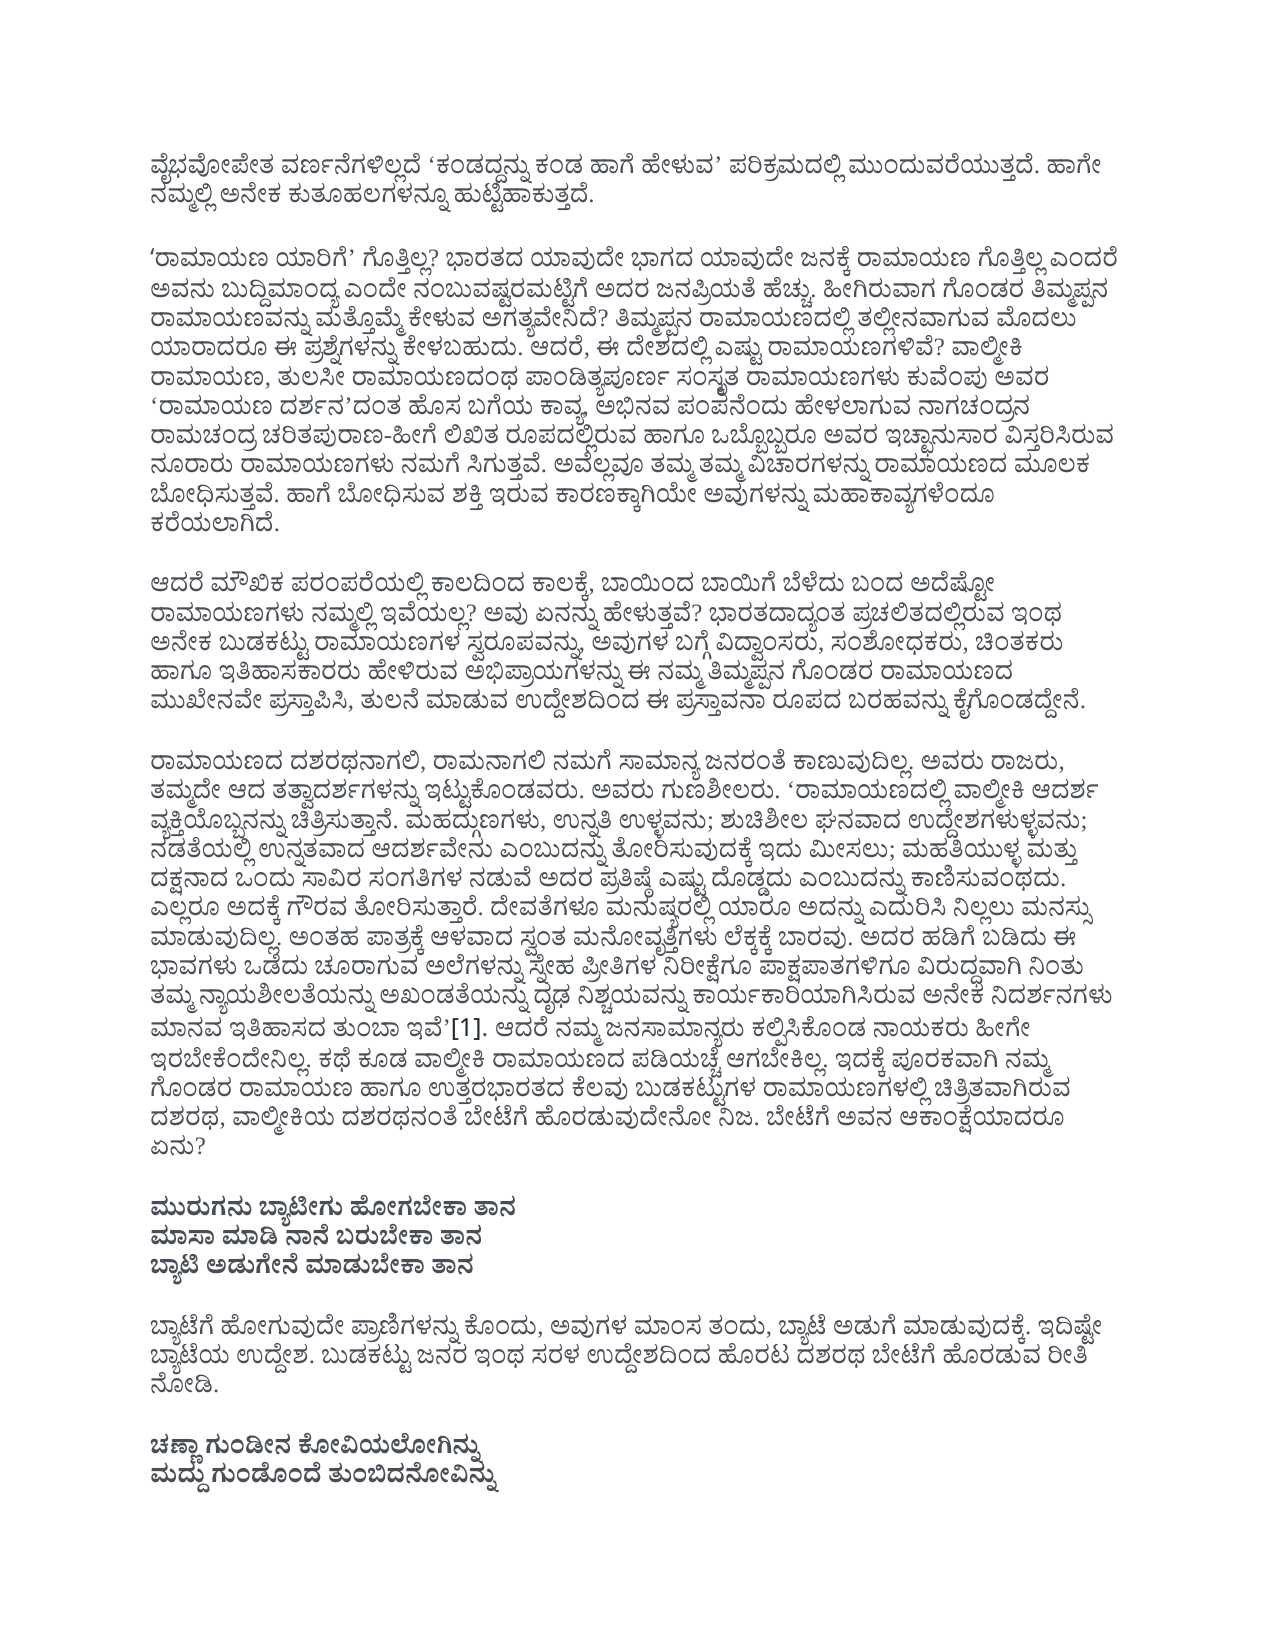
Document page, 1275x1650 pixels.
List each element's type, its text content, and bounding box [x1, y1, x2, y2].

text ‘ರಾಮಾಯಣ ಯಾರಿಗೆ’ ಗೊತ್ತಿಲ್ಲ? ಭಾರತದ ಯಾವುದೇ ಭಾಗದ ಯಾವುದೇ ಜನಕ್ಕೆ ರಾಮಾಯಣ ಗೊತ್ತಿಲ್ಲ ಎಂದರೆ ಅವನು ಬುದ್ದಿಮಾಂದ್ಯ ಎಂದೇ ನಂಬುವಷ್ಟರಮಟ್ಟಿಗೆ ಅದರ ಜನಪ್ರಿಯತೆ ಹೆಚ್ಚು. ಹೀಗಿರುವಾಗ ಗೊಂಡರ ತಿಮ್ಮಪ್ಪನ ರಾಮಾಯಣವನ್ನು ಮತ್ತೊಮ್ಮೆ ಕೇಳುವ ಅಗತ್ಯವೇನಿದೆ? ತಿಮ್ಮಪ್ಪನ ರಾಮಾಯಣದಲ್ಲಿ ತಲ್ಲೀನವಾಗುವ ಮೊದಲು ಯಾರಾದರೂ ಈ ಪ್ರಶ್ನೆಗಳನ್ನು ಕೇಳಬಹುದು. ಆದರೆ, ಈ ದೇಶದಲ್ಲಿ ಎಷ್ಟು ರಾಮಾಯಣಗಳಿವೆ? ವಾಲ್ಮೀಕಿ ರಾಮಾಯಣ, ತುಲಸೀ ರಾಮಾಯಣದಂಥ ಪಾಂಡಿತ್ಯಪೂರ್ಣ ಸಂಸ್ಕೃತ ರಾಮಾಯಣಗಳು ಕುವೆಂಪು ಅವರ ‘ರಾಮಾಯಣ ದರ್ಶನ’ದಂತ ಹೊಸ ಬಗೆಯ ಕಾವ್ಯ, ಅಭಿನವ ಪಂಪನೆಂದು ಹೇಳಲಾಗುವ ನಾಗಚಂದ್ರನ ರಾಮಚಂದ್ರ ಚರಿತಪುರಾಣ-ಹೀಗೆ ಲಿಖಿತ ರೂಪದಲ್ಲಿರುವ ಹಾಗೂ ಒಬ್ಬೊಬ್ಬರೂ ಅವರ ಇಚ್ಛಾನುಸಾರ ವಿಸ್ತರಿಸಿರುವ ನೂರಾರು ರಾಮಾಯಣಗಳು ನಮಗೆ ಸಿಗುತ್ತವೆ. ಅವೆಲ್ಲವೂ ತಮ್ಮ ತಮ್ಮ ವಿಚಾರಗಳನ್ನು ರಾಮಾಯಣದ ಮೂಲಕ ಬೋಧಿಸುತ್ತವೆ. ಹಾಗೆ ಬೋಧಿಸುವ ಶಕ್ತಿ ಇರುವ ಕಾರಣಕ್ಕಾಗಿಯೇ ಅವುಗಳನ್ನು ಮಹಾಕಾವ್ಯಗಳೆಂದೂ ಕರೆಯಲಾಗಿದೆ. [150, 240, 1125, 537]
text ರಾಮಾಯಣದ ದಶರಥನಾಗಲಿ, ರಾಮನಾಗಲಿ ನಮಗೆ ಸಾಮಾನ್ಯ ಜನರಂತೆ ಕಾಣುವುದಿಲ್ಲ. ಅವರು ರಾಜರು, ತಮ್ಮದೇ ಆದ ತತ್ವಾದರ್ಶಗಳನ್ನು ಇಟ್ಟುಕೊಂಡವರು. ಅವರು ಗುಣಶೀಲರು. ‘ರಾಮಾಯಣದಲ್ಲಿ ವಾಲ್ಮೀಕಿ ಆದರ್ಶ ವ್ಯಕ್ತಿಯೊಬ್ಬನನ್ನು ಚಿತ್ರಿಸುತ್ತಾನೆ. ಮಹದ್ಗುಣಗಳು, ಉನ್ನತಿ ಉಳ್ಳವನು; ಶುಚಿಶೀಲ ಘನವಾದ ಉದ್ದೇಶಗಳುಳ್ಳವನು; ನಡತೆಯಲ್ಲಿ ಉನ್ನತವಾದ ಆದರ್ಶವೇನು ಎಂಬುದನ್ನು ತೋರಿಸುವುದಕ್ಕೆ ಇದು ಮೀಸಲು; ಮಹತಿಯುಳ್ಳ ಮತ್ತು ದಕ್ಷನಾದ ಒಂದು ಸಾವಿರ ಸಂಗತಿಗಳ ನಡುವೆ ಅದರ ಪ್ರತಿಷ್ಠೆ ಎಷ್ಟು ದೊಡ್ಡದು ಎಂಬುದನ್ನು ಕಾಣಿಸುವಂಥದು. ಎಲ್ಲರೂ ಅದಕ್ಕೆ ಗೌರವ ತೋರಿಸುತ್ತಾರೆ. ದೇವತೆಗಳೂ ಮನುಷ್ಯರಲ್ಲಿ ಯಾರೂ ಅದನ್ನು ಎದುರಿಸಿ ನಿಲ್ಲಲು ಮನಸ್ಸು ಮಾಡುವುದಿಲ್ಲ. ಅಂತಹ ಪಾತ್ರಕ್ಕೆ ಆಳವಾದ ಸ್ವಂತ ಮನೋವೃತ್ತಿಗಳು ಲೆಕ್ಕಕ್ಕೆ ಬಾರವು. ಅದರ ಹಡಿಗೆ ಬಡಿದು ಈ ಭಾವಗಳು ಒಡೆದು ಚೂರಾಗುವ ಅಲೆಗಳನ್ನು ಸ್ನೇಹ ಪ್ರೀತಿಗಳ ನಿರೀಕ್ಷೆಗೂ ಪಾಕ್ಷಪಾತಗಳಿಗೂ ವಿರುದ್ಧವಾಗಿ ನಿಂತು ತಮ್ಮ ನ್ಯಾಯಶೀಲತೆಯನ್ನು ಅಖಂಡತೆಯನ್ನು ದೃಢ ನಿಶ್ಚಯವನ್ನು ಕಾರ್ಯಕಾರಿಯಾಗಿಸಿರುವ ಅನೇಕ ನಿದರ್ಶನಗಳು ಮಾನವ ಇತಿಹಾಸದ ತುಂಬಾ ಇವೆ’[1]. ಆದರೆ ನಮ್ಮ ಜನಸಾಮಾನ್ಯರು ಕಲ್ಪಿಸಿಕೊಂಡ ನಾಯಕರು ಹೀಗೇ ಇರಬೇಕೆಂದೇನಿಲ್ಲ. ಕಥೆ ಕೂಡ ವಾಲ್ಮೀಕಿ ರಾಮಾಯಣದ ಪಡಿಯಚ್ಚೆ ಆಗಬೇಕಿಲ್ಲ. ಇದಕ್ಕೆ ಪೂರಕವಾಗಿ ನಮ್ಮ ಗೊಂಡರ ರಾಮಾಯಣ ಹಾಗೂ ಉತ್ತರಭಾರತದ ಕೆಲವು ಬುಡಕಟ್ಟುಗಳ ರಾಮಾಯಣಗಳಲ್ಲಿ ಚಿತ್ರಿತವಾಗಿರುವ ದಶರಥ, ವಾಲ್ಮೀಕಿಯ ದಶರಥನಂತೆ ಬೇಟೆಗೆ ಹೊರಡುವುದೇನೋ ನಿಜ. ಬೇಟೆಗೆ ಅವನ ಆಕಾಂಕ್ಷೆಯಾದರೂ ಏನು? [150, 746, 1125, 1161]
text ಆದರೆ ಮೌಖಿಕ ಪರಂಪರೆಯಲ್ಲಿ ಕಾಲದಿಂದ ಕಾಲಕ್ಕೆ, ಬಾಯಿಂದ ಬಾಯಿಗೆ ಬೆಳೆದು ಬಂದ ಅದೆಷ್ಟೋ ರಾಮಾಯಣಗಳು ನಮ್ಮಲ್ಲಿ ಇವೆಯಲ್ಲ? ಅವು ಏನನ್ನು ಹೇಳುತ್ತವೆ? ಭಾರತದಾದ್ಯಂತ ಪ್ರಚಲಿತದಲ್ಲಿರುವ ಇಂಥ ಅನೇಕ ಬುಡಕಟ್ಟು ರಾಮಾಯಣಗಳ ಸ್ವರೂಪವನ್ನು, ಅವುಗಳ ಬಗ್ಗೆ ವಿದ್ವಾಂಸರು, ಸಂಶೋಧಕರು, ಚಿಂತಕರು ಹಾಗೂ ಇತಿಹಾಸಕಾರರು ಹೇಳಿರುವ ಅಭಿಪ್ರಾಯಗಳನ್ನು ಈ ನಮ್ಮ ತಿಮ್ಮಪ್ಪನ ಗೊಂಡರ ರಾಮಾಯಣದ ಮುಖೇನವೇ ಪ್ರಸ್ತಾಪಿಸಿ, ತುಲನೆ ಮಾಡುವ ಉದ್ದೇಶದಿಂದ ಈ ಪ್ರಸ್ತಾವನಾ ರೂಪದ ಬರಹವನ್ನು ಕೈಗೊಂಡದ್ದೇನೆ. [150, 568, 1125, 715]
text ಬ್ಯಾಟೆಗೆ ಹೋಗುವುದೇ ಪ್ರಾಣಿಗಳನ್ನು ಕೊಂದು, ಅವುಗಳ ಮಾಂಸ ತಂದು, ಬ್ಯಾಟೆ ಅಡುಗೆ ಮಾಡುವುದಕ್ಕೆ. ಇದಿಷ್ಟೇ ಬ್ಯಾಟೆಯ ಉದ್ದೇಶ. ಬುಡಕಟ್ಟು ಜನರ ಇಂಥ ಸರಳ ಉದ್ದೇಶದಿಂದ ಹೊರಟ ದಶರಥ ಬೇಟೆಗೆ ಹೊರಡುವ ರೀತಿ ನೋಡಿ. [150, 1311, 1125, 1399]
text ಮುರುಗನು ಬ್ಯಾಟೀಗು ಹೋಗಬೇಕಾ ತಾನ ಮಾಸಾ ಮಾಡಿ ನಾನೆ ಬರುಬೇಕಾ ತಾನ ಬ್ಯಾಟಿ ಅಡುಗೇನೆ ಮಾಡುಬೇಕಾ ತಾನ [150, 1192, 1125, 1280]
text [150, 150, 1125, 208]
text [150, 1430, 1125, 1489]
